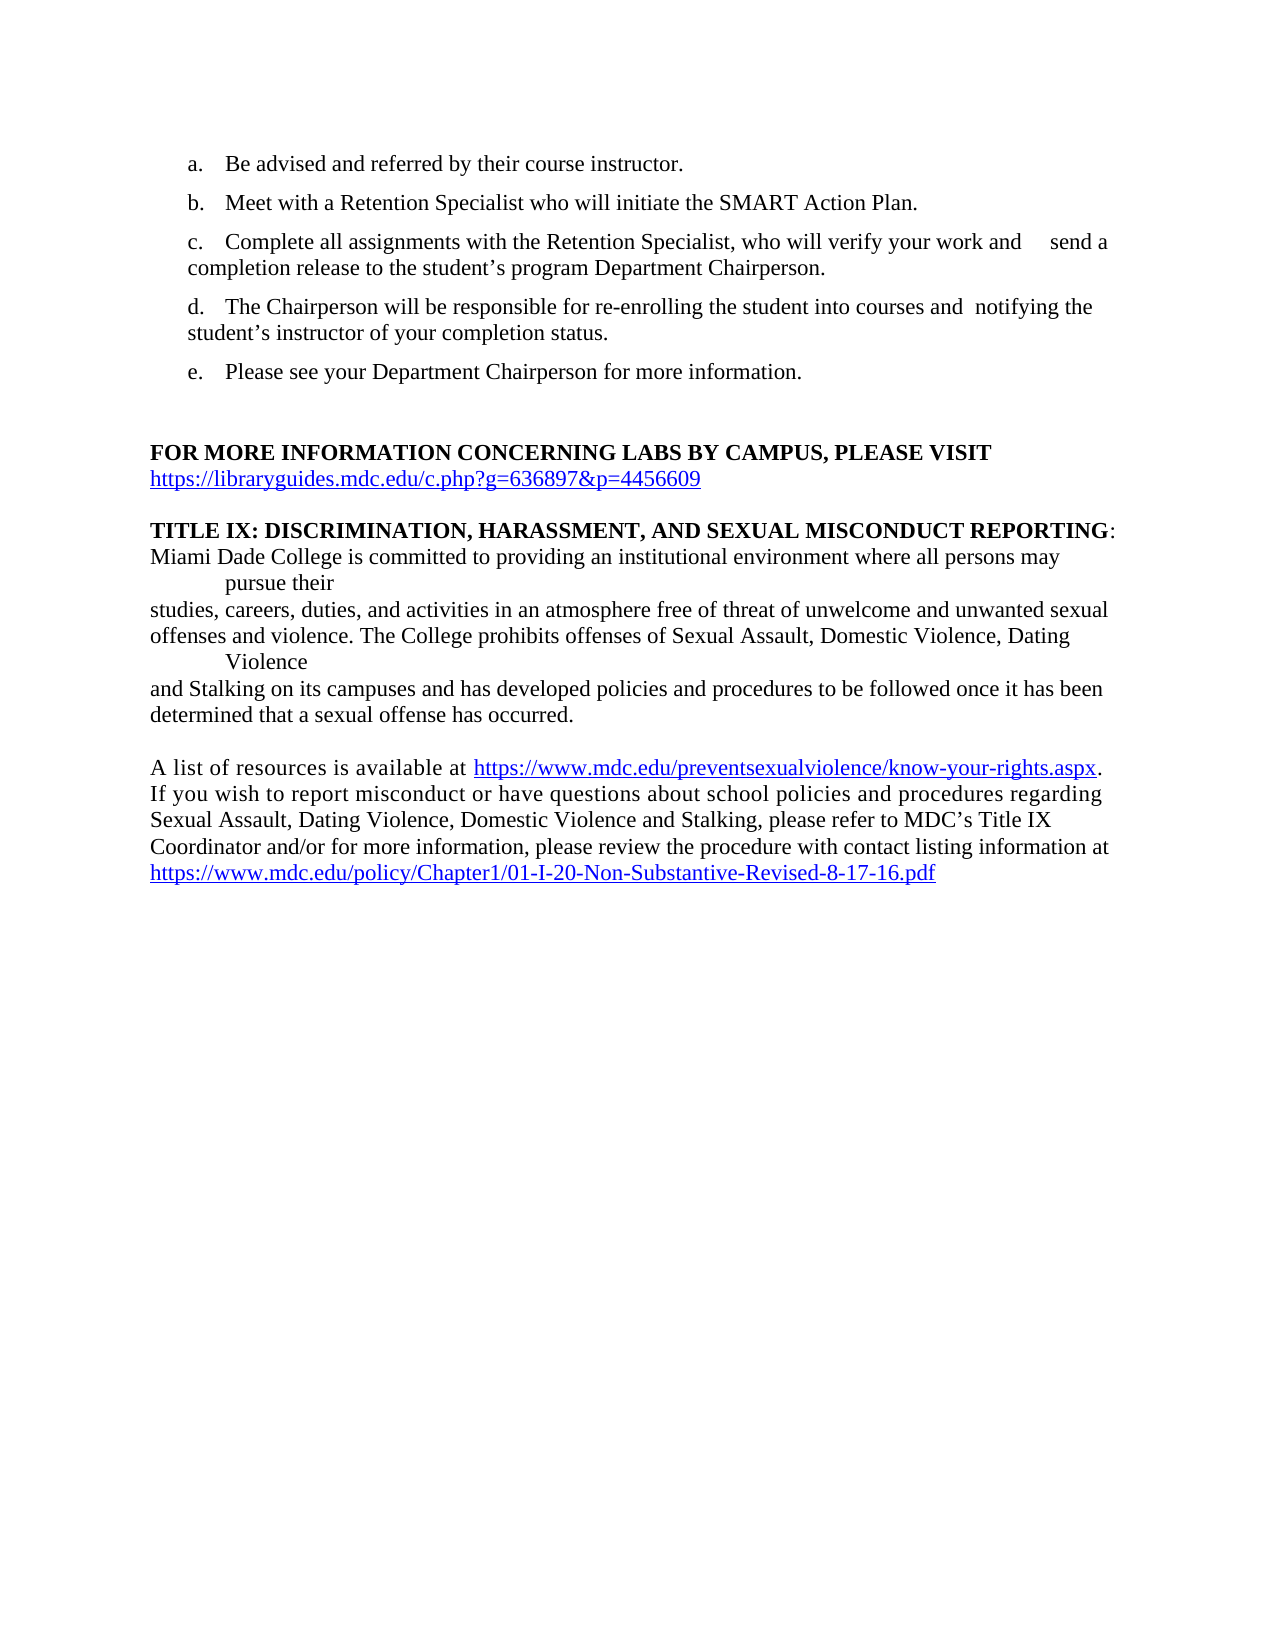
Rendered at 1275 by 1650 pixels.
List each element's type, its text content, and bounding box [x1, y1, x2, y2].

text d. The Chairperson will be responsible for re-enrolling the student into courses and notifying the student’s instructor of your completion status. [187, 293, 1125, 346]
text c. Complete all assignments with the Retention Specialist, who will verify your work and send a completion release to the student’s program Department Chairperson. [187, 228, 1125, 280]
text studies, careers, duties, and activities in an atmosphere free of threat of unwelcome and unwanted sexual [150, 596, 1125, 622]
text https://www.mdc.edu/policy/Chapter1/01-I-20-Non-Substantive-Revised-8-17-16.pdf [150, 859, 1125, 886]
text For more information concerning labs by campus, please visit [150, 439, 1125, 465]
text b. Meet with a Retention Specialist who will initiate the SMART Action Plan. [187, 189, 1125, 215]
text https://libraryguides.mdc.edu/c.php?g=636897&p=4456609 [150, 465, 1125, 492]
text Miami Dade College is committed to providing an institutional environment where all persons may pursue their [150, 543, 1125, 596]
text determined that a sexual offense has occurred. [150, 701, 1125, 727]
text Title IX: Discrimination, Harassment, and Sexual Misconduct Reporting: [150, 517, 1125, 543]
text offenses and violence. The College prohibits offenses of Sexual Assault, Domestic Violence, Dating Violence [150, 622, 1125, 675]
text e. Please see your Department Chairperson for more information. [187, 358, 1125, 384]
text If you wish to report misconduct or have questions about school policies and procedures regarding Sexual Assault, Dating Violence, Domestic Violence and Stalking, please refer to MDC’s Title IX Coordinator and/or for more information, please review the procedure with contact listing information at [150, 780, 1125, 859]
text a. Be advised and referred by their course instructor. [187, 150, 1125, 176]
text A list of resources is available at https://www.mdc.edu/preventsexualviolence/know-your-rights.aspx. [150, 754, 1125, 780]
text and Stalking on its campuses and has developed policies and procedures to be followed once it has been [150, 675, 1125, 701]
